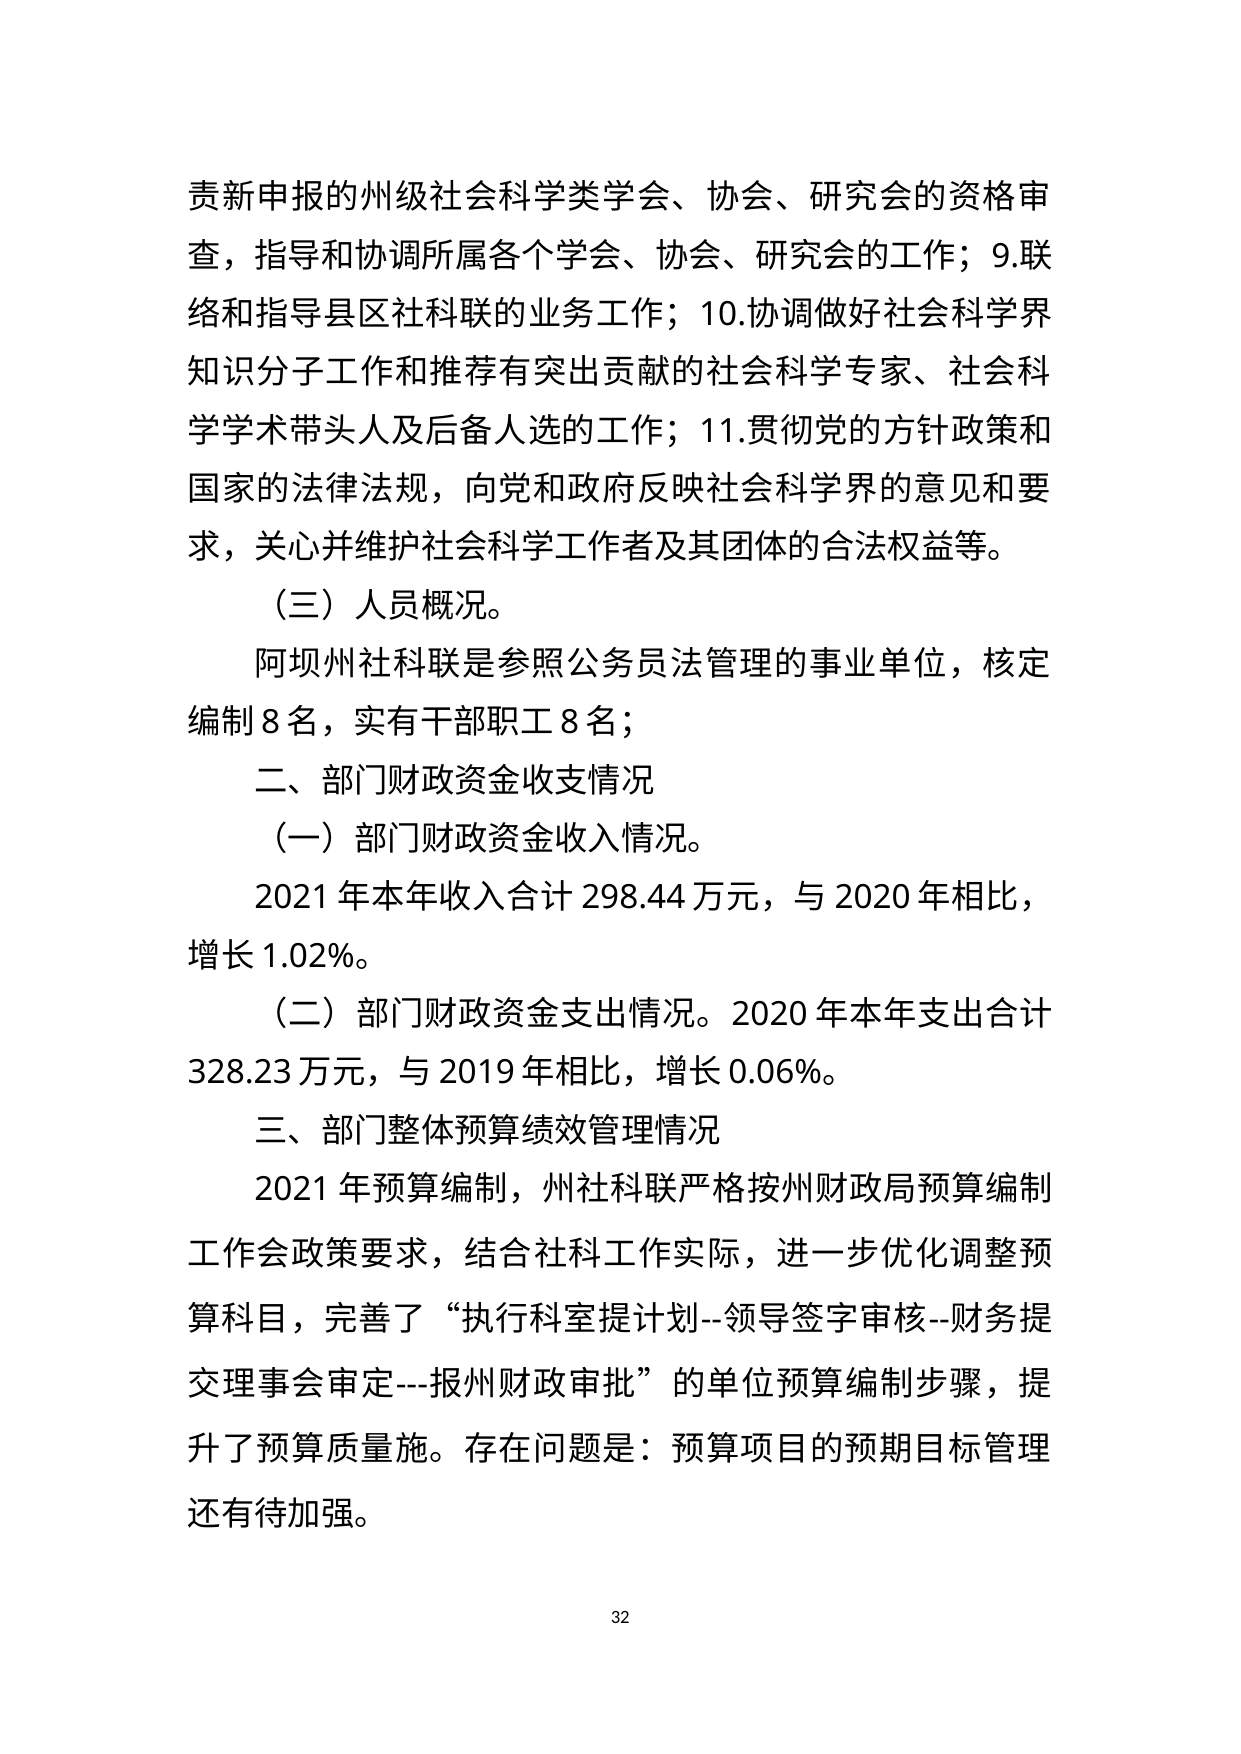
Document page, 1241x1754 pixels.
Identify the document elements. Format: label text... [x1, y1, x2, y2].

text 三、部门整体预算绩效管理情况 [187, 1095, 1053, 1154]
text （一）部门财政资金收入情况。 [187, 804, 1053, 862]
text 2021年预算编制，州社科联严格按州财政局预算编制工作会政策要求，结合社科工作实际，进一步优化调整预算科目，完善了“执行科室提计划--领导签字审核--财务提交理事会审定---报州财政审批”的单位预算编制步骤，提升了预算质量施。存在问题是：预算项目的预期目标管理还有待加强。 [187, 1154, 1053, 1544]
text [187, 162, 1053, 570]
text 阿坝州社科联是参照公务员法管理的事业单位，核定编制8名，实有干部职工8名； [187, 629, 1053, 745]
text 二、部门财政资金收支情况 [187, 745, 1053, 804]
text 2021年本年收入合计298.44万元，与2020年相比，增长1.02%。 [187, 862, 1053, 979]
text （二）部门财政资金支出情况。2020年本年支出合计328.23万元，与2019年相比，增长0.06%。 [187, 979, 1053, 1095]
text （三）人员概况。 [187, 570, 1053, 629]
